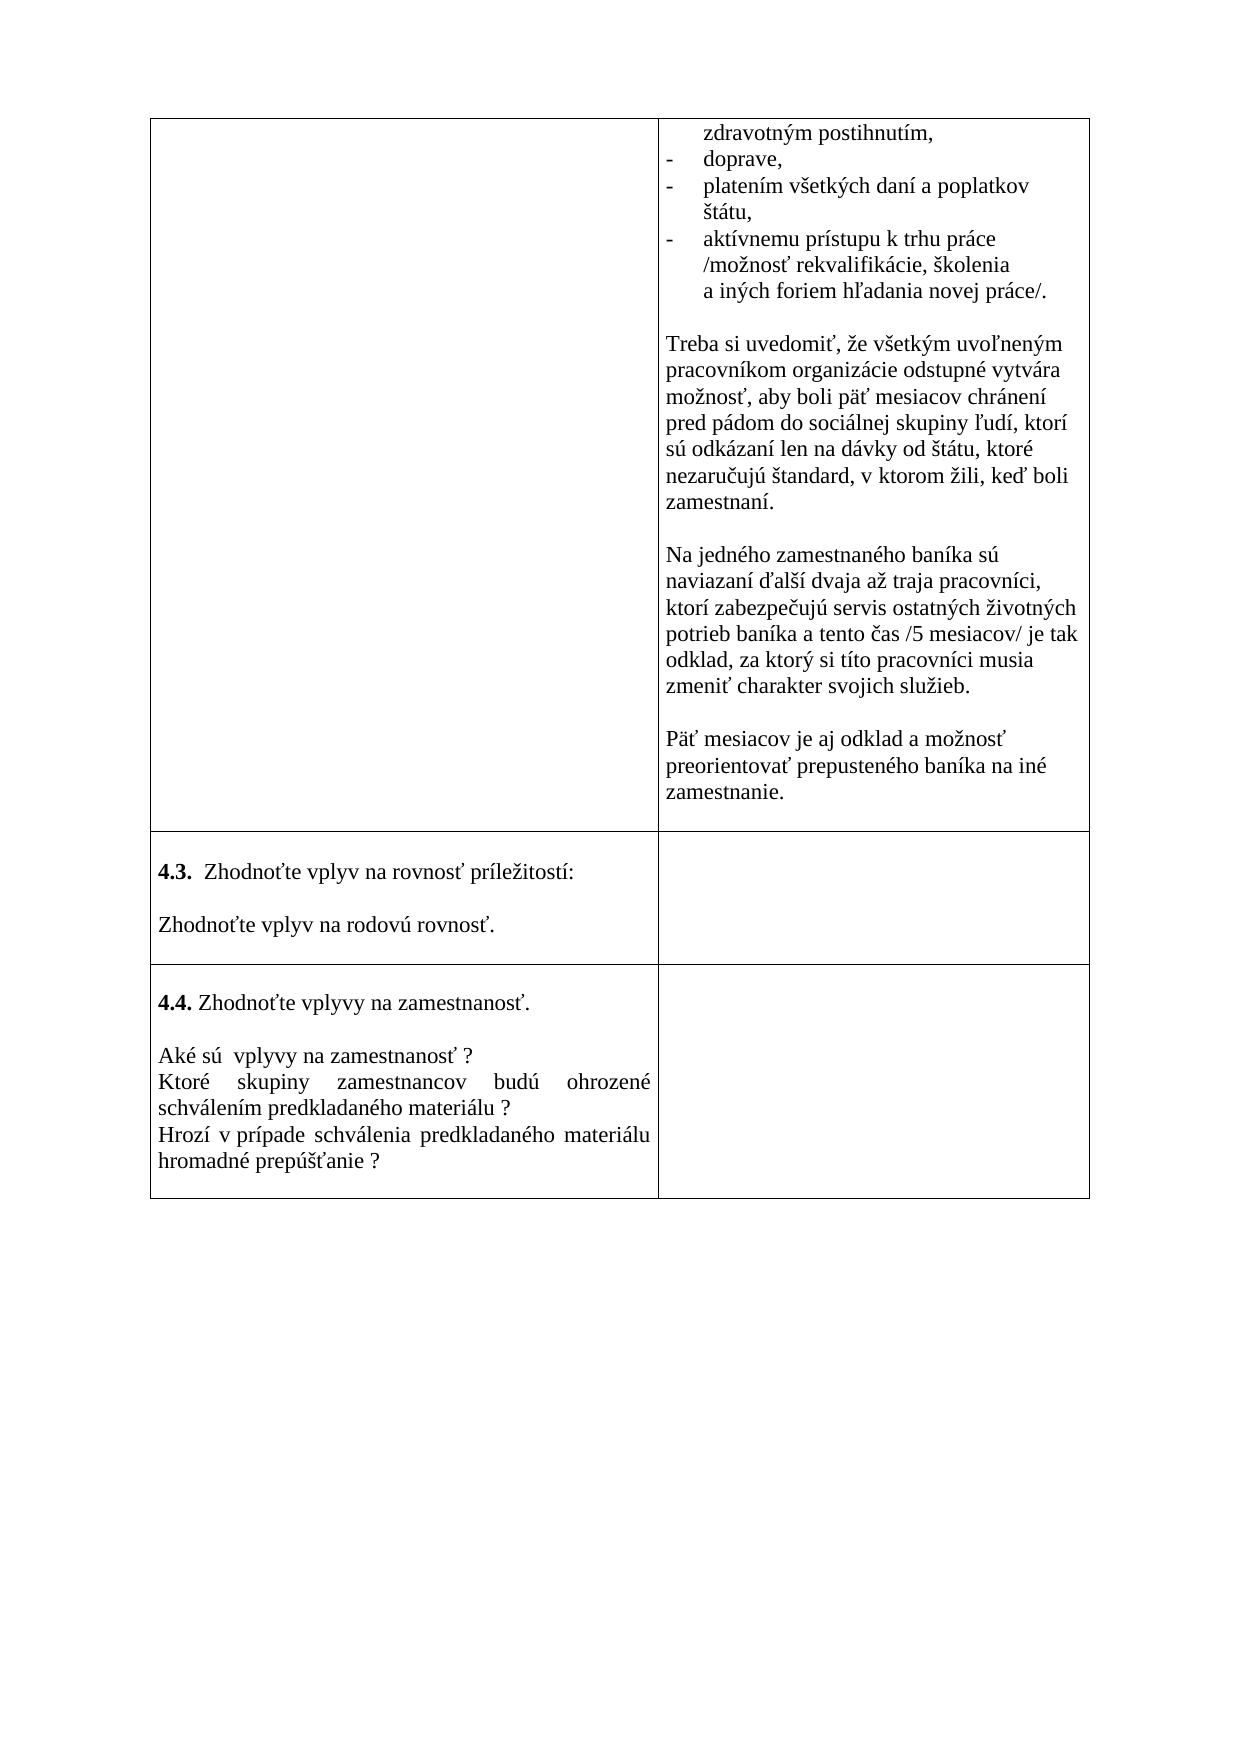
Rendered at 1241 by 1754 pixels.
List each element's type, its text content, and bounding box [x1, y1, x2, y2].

table_cell [659, 965, 1089, 1198]
table_cell 4.3. Zhodnoťte vplyv na rovnosť príležitostí: Zhodnoťte vplyv na rodovú rovnosť. [151, 832, 658, 963]
table_cell 4.4. Zhodnoťte vplyvy na zamestnanosť. Aké sú vplyvy na zamestnanosť ? Ktoré skupiny zamestnancov budú ohrozené schválením predkladaného materiálu ? Hrozí v prípade schválenia predkladaného materiálu hromadné prepúšťanie ? [151, 965, 658, 1198]
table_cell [659, 119, 1089, 831]
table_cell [151, 119, 658, 831]
table_cell [659, 832, 1089, 963]
